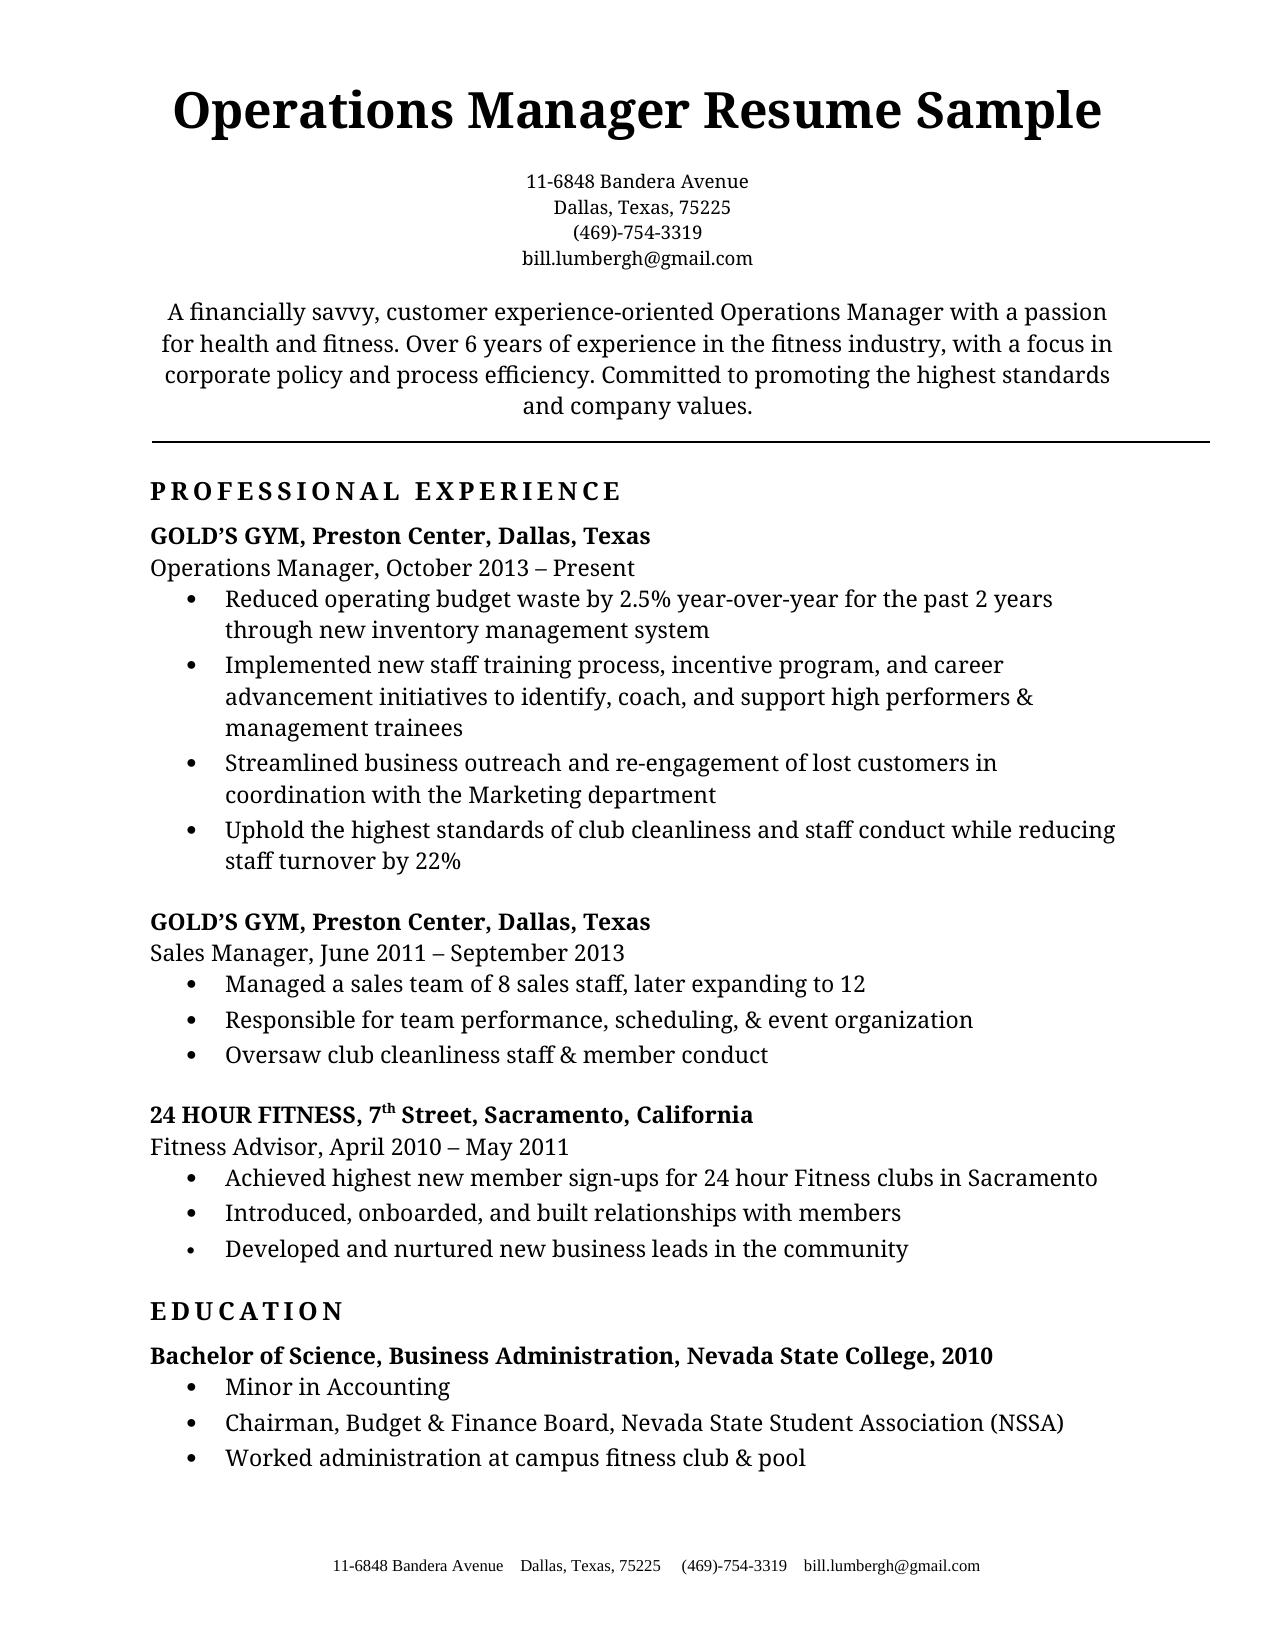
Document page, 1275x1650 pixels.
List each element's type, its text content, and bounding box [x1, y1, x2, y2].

subtitle Gold’s Gym, Preston Center, Dallas, Texas [150, 906, 1125, 937]
list Chairman, Budget & Finance Board, Nevada State Student Association (NSSA) [187, 1406, 1125, 1438]
list Uphold the highest standards of club cleanliness and staff conduct while reducing staff turnover by 22% [187, 814, 1125, 877]
list Minor in Accounting [187, 1371, 1125, 1402]
subtitle Education [150, 1293, 1125, 1327]
list Introduced, onboarded, and built relationships with members [187, 1197, 1125, 1229]
list Achieved highest new member sign-ups for 24 hour Fitness clubs in Sacramento [187, 1162, 1125, 1193]
subtitle Operations Manager, October 2013 – Present [150, 552, 1125, 583]
list Implemented new staff training process, incentive program, and career advancement initiatives to identify, coach, and support high performers & management trainees [187, 649, 1125, 743]
text Dallas, Texas, 75225 [150, 194, 1125, 220]
text bill.lumbergh@gmail.com [150, 245, 1125, 271]
text Operations Manager Resume Sample [150, 75, 1125, 143]
list Oversaw club cleanliness staff & member conduct [187, 1039, 1125, 1070]
list Responsible for team performance, scheduling, & event organization [187, 1004, 1125, 1035]
list Streamlined business outreach and re-engagement of lost customers in coordination with the Marketing department [187, 747, 1125, 810]
subtitle 24 Hour fitness, 7th Street, Sacramento, California [150, 1099, 1125, 1131]
text A financially savvy, customer experience-oriented Operations Manager with a passion for health and fitness. Over 6 years of experience in the fitness industry, with a focus in corporate policy and process efficiency. Committed to promoting the highest standards and company values. [150, 296, 1125, 421]
text 11-6848 Bandera Avenue [150, 169, 1125, 194]
list Developed and nurtured new business leads in the community [187, 1233, 1125, 1264]
subtitle Sales Manager, June 2011 – September 2013 [150, 937, 1125, 968]
list Reduced operating budget waste by 2.5% year-over-year for the past 2 years through new inventory management system [187, 583, 1125, 645]
text (469)-754-3319 [150, 220, 1125, 245]
list Worked administration at campus fitness club & pool [187, 1442, 1125, 1473]
subtitle Bachelor of Science, Business Administration, Nevada State College, 2010 [150, 1340, 1125, 1371]
list Managed a sales team of 8 sales staff, later expanding to 12 [187, 968, 1125, 999]
subtitle GOld’s Gym, Preston Center, Dallas, Texas [150, 520, 1125, 552]
subtitle Professional Experience [150, 474, 1125, 508]
subtitle Fitness Advisor, April 2010 – May 2011 [150, 1131, 1125, 1162]
